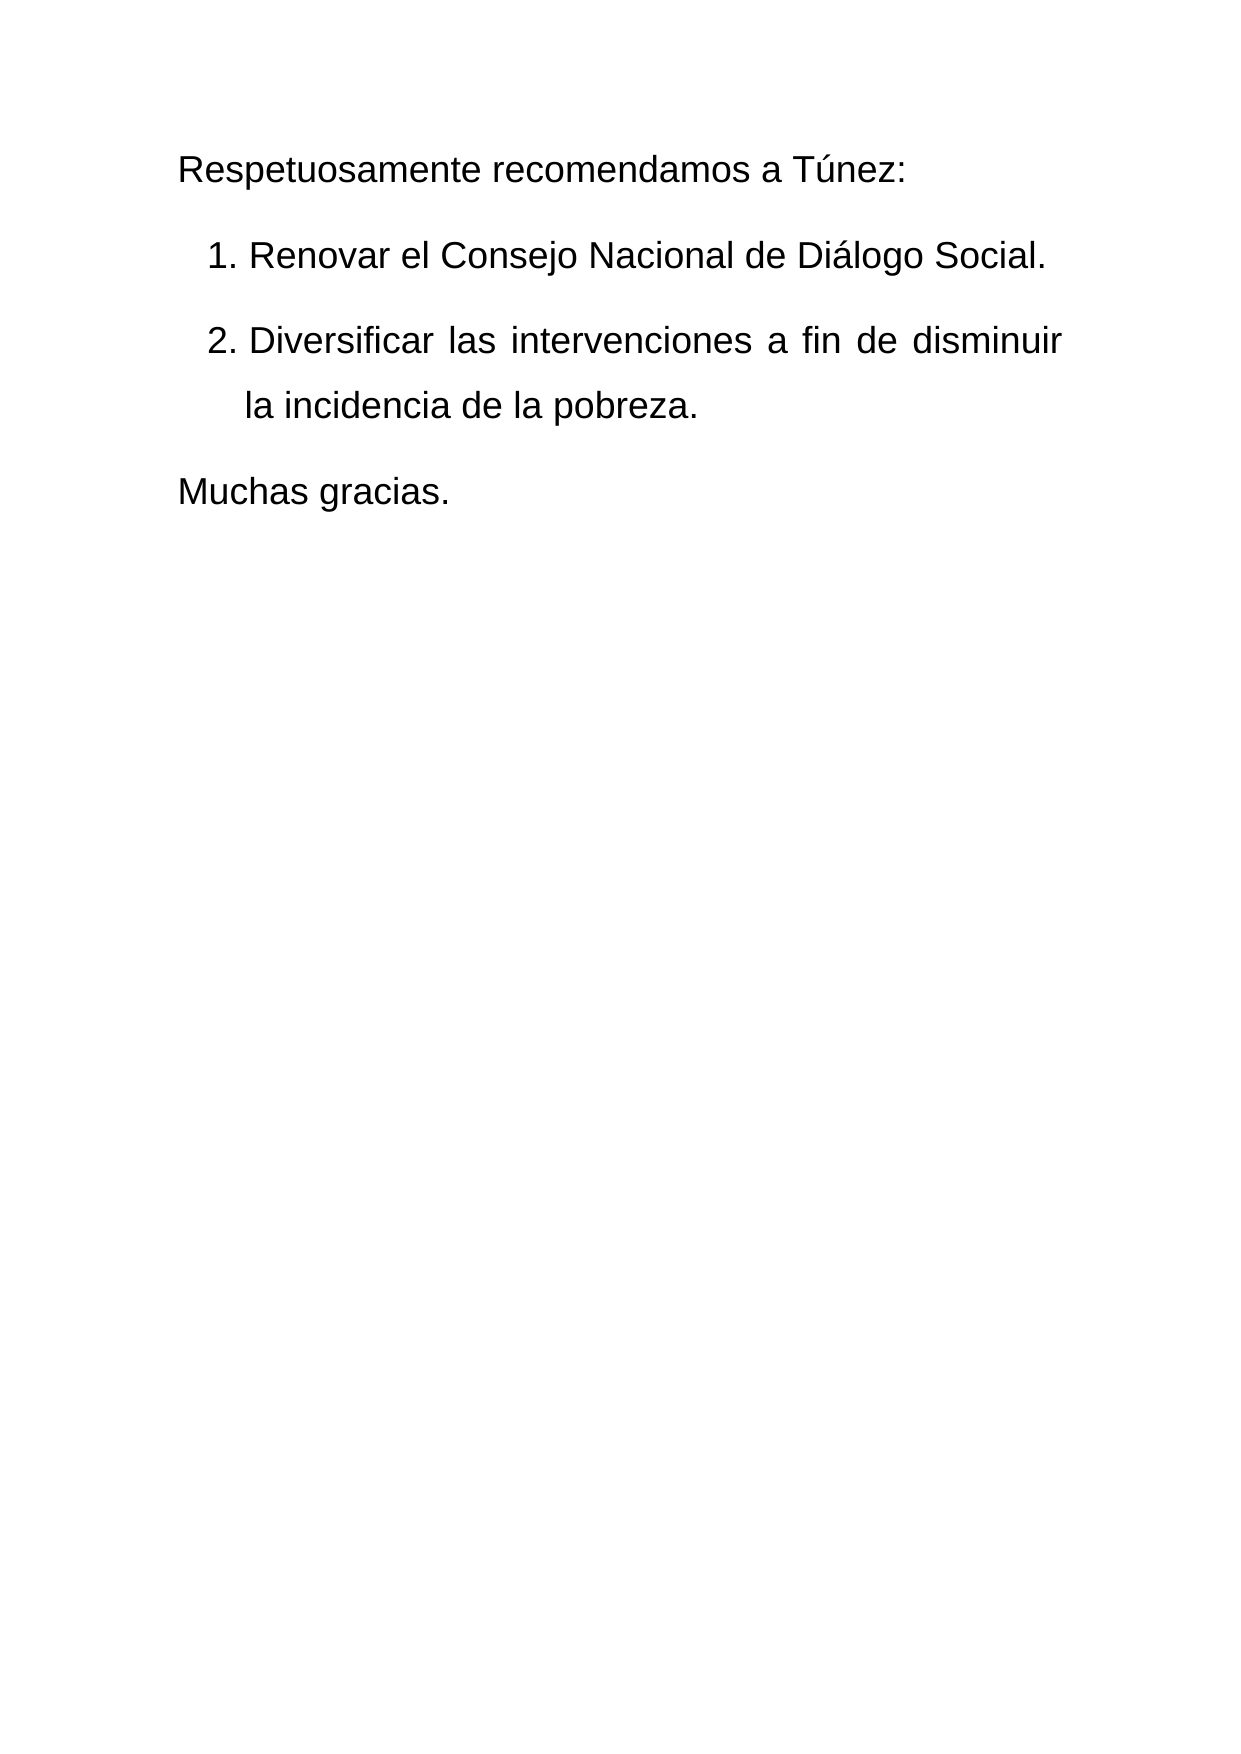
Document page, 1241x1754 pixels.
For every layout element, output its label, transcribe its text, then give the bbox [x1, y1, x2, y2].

text Muchas gracias. [177, 469, 1063, 512]
text Respetuosamente recomendamos a Túnez: [177, 148, 1063, 191]
list Renovar el Consejo Nacional de Diálogo Social. [207, 233, 1063, 276]
list Diversificar las intervenciones a fin de disminuir la incidencia de la pobreza. [207, 319, 1063, 426]
